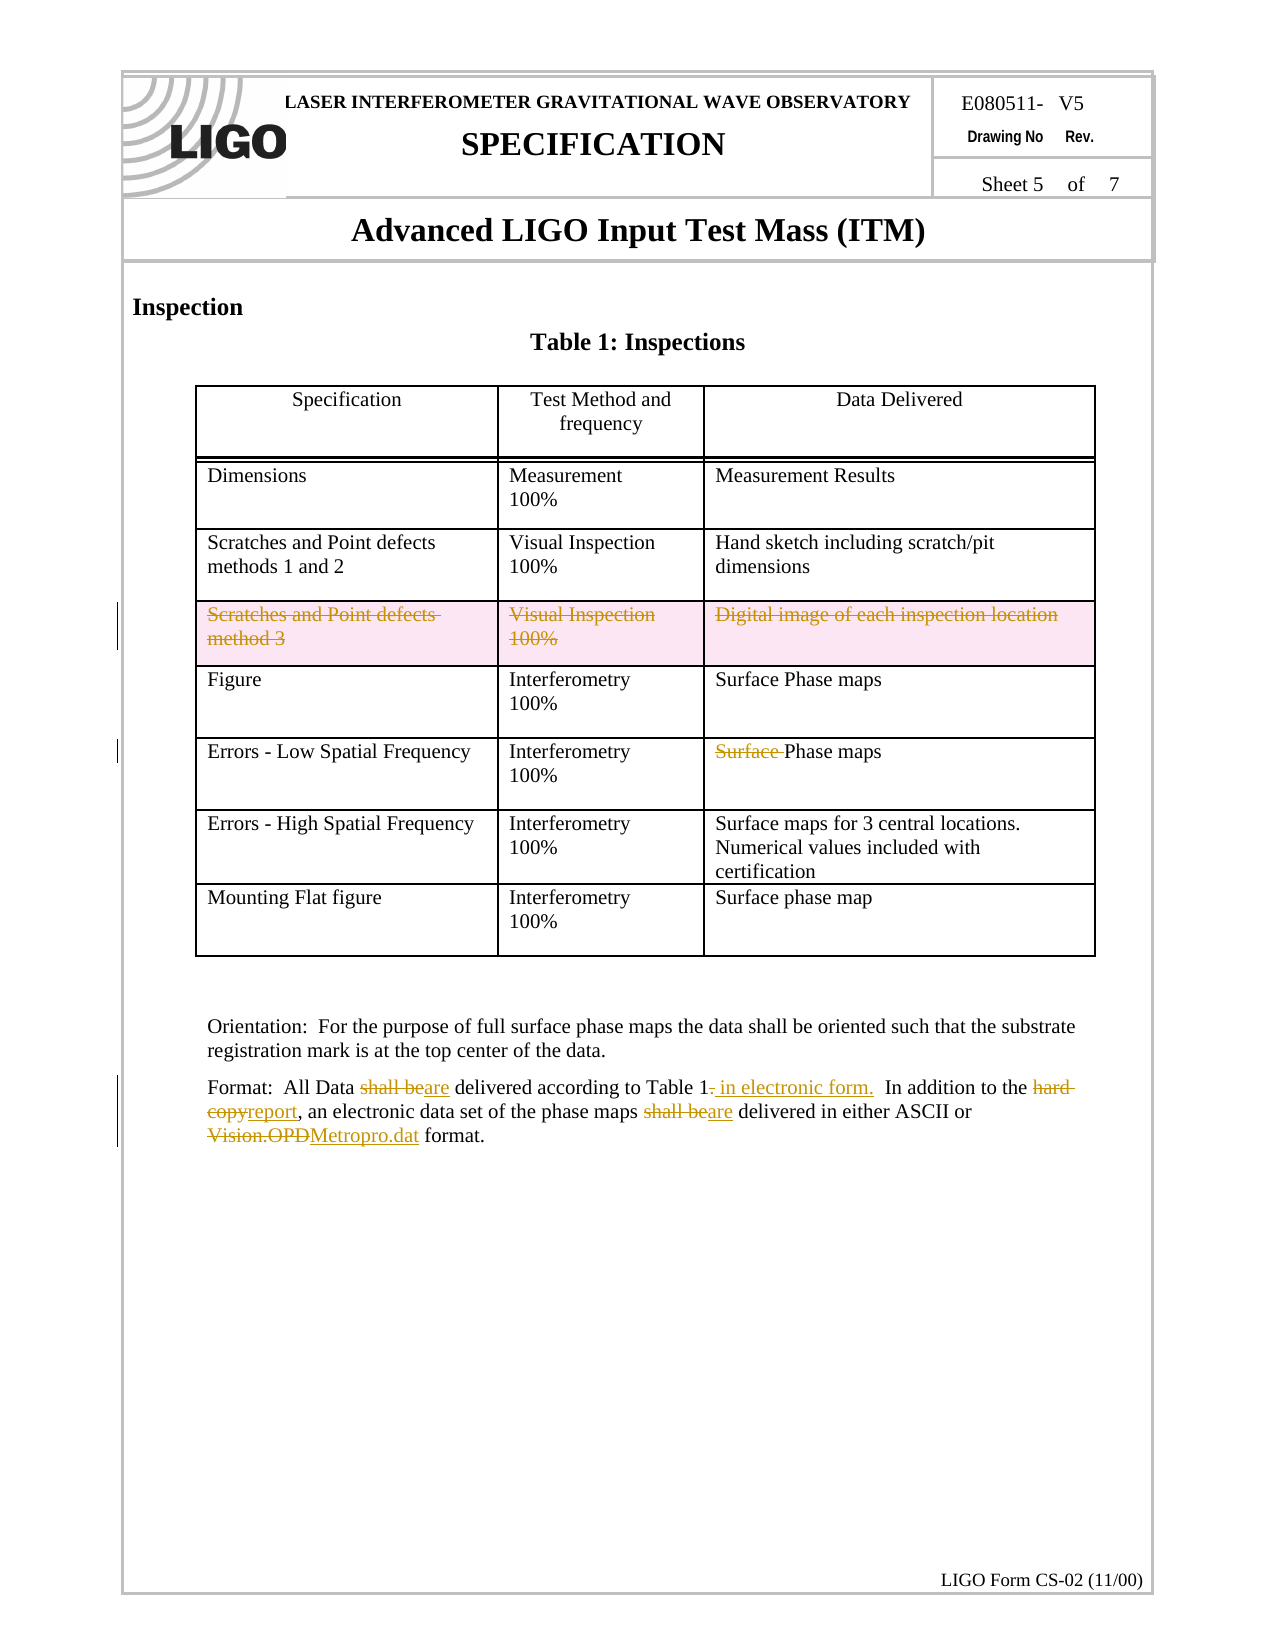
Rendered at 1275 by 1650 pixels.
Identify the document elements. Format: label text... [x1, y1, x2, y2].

table_header Specification [197, 387, 497, 456]
table_cell Measurement 100% [499, 463, 703, 528]
table_cell Interferometry 100% [499, 811, 703, 883]
picture [123, 78, 286, 198]
table_cell Surface maps for 3 central locations. Numerical values included with certification [705, 811, 1094, 883]
table_cell Visual Inspection 100% [499, 530, 703, 600]
table_cell Measurement Results [705, 463, 1094, 528]
table_header Data Delivered [705, 387, 1094, 456]
table_cell Figure [197, 667, 497, 737]
table_cell Interferometry 100% [499, 667, 703, 737]
table_cell Mounting Flat figure [197, 885, 497, 955]
table_cell Dimensions [197, 463, 497, 528]
table_cell Phase maps [705, 739, 1094, 809]
table_cell Surface phase map [705, 885, 1094, 955]
table_cell Hand sketch including scratch/pit dimensions [705, 530, 1094, 600]
text Orientation: For the purpose of full surface phase maps the data shall be oriented such that the substrate registration mark is at the top center of the data. [207, 1014, 1143, 1062]
table_header Test Method and frequency [499, 387, 703, 456]
table_cell Scratches and Point defects methods 1 and 2 [197, 530, 497, 600]
table_cell Interferometry 100% [499, 885, 703, 955]
text Format: All Data delivered according to Table 1 In addition to the , an electronic data set of the phase maps delivered in either ASCII or format. [207, 1075, 1143, 1147]
table_cell Errors - High Spatial Frequency [197, 811, 497, 883]
table_cell Surface Phase maps [705, 667, 1094, 737]
table_cell Interferometry 100% [499, 739, 703, 809]
table_cell Errors - Low Spatial Frequency [197, 739, 497, 809]
text Inspection [132, 292, 1143, 321]
list Table 1: Inspections [132, 327, 1143, 356]
